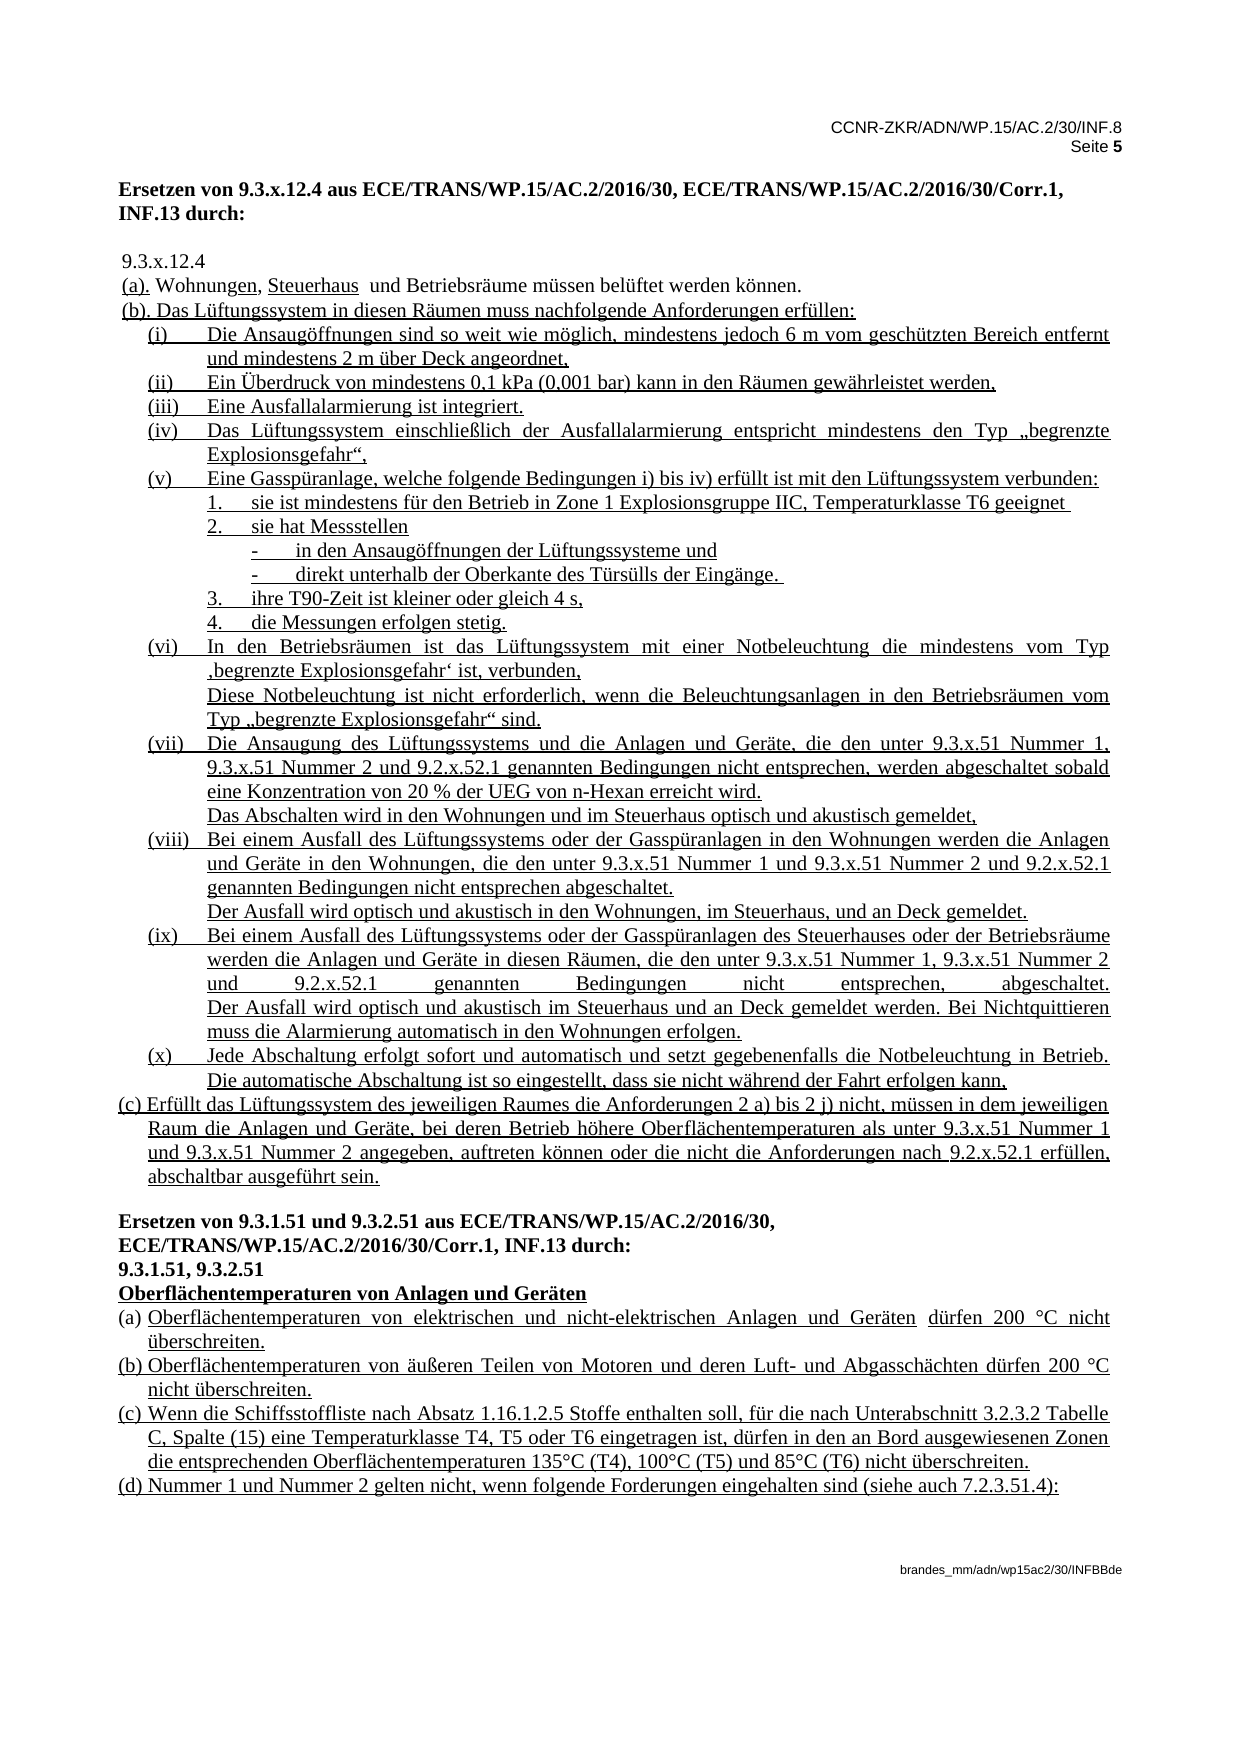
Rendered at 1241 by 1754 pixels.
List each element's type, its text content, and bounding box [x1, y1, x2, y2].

text Oberflächentemperaturen von Anlagen und Geräten [118, 1281, 1110, 1305]
list (vii) Die Ansaugung des Lüftungssystems und die Anlagen und Geräte, die den unter 9.3.x.51 Nummer 1, 9.3.x.51 Nummer 2 und 9.2.x.52.1 genannten Bedingungen nicht entsprechen, werden abgeschaltet sobald eine Konzentration von 20 % der UEG von n-Hexan erreicht wird. [148, 753, 1110, 803]
list (iv) Das Lüftungssystem einschließlich der Ausfallalarmierung entspricht mindestens den Typ „begrenzte Explosionsgefahr“, [148, 418, 1110, 439]
text 3. ihre T90-Zeit ist kleiner oder gleich 4 s, [207, 586, 1110, 610]
list Ersetzen von 9.3.1.51 und 9.3.2.51 aus ECE/TRANS/WP.15/AC.2/2016/30, ECE/TRANS/WP.15/AC.2/2016/30/Corr.1, INF.13 durch: [118, 1209, 1110, 1257]
text (b) Oberflächentemperaturen von äußeren Teilen von Motoren und deren Luft- und Abgasschächten dürfen 200 °C nicht überschreiten. [118, 1353, 1110, 1374]
list (v) Eine Gasspüranlage, welche folgende Bedingungen i) bis iv) erfüllt ist mit den Lüftungssystem verbunden: [148, 466, 1110, 490]
text (a). Wohnungen, Steuerhaus und Betriebsräume müssen belüftet werden können. [122, 273, 1110, 297]
list (viii) Bei einem Ausfall des Lüftungssystems oder der Gasspüranlagen in den Wohnungen werden die Anlagen und Geräte in den Wohnungen, die den unter 9.3.x.51 Nummer 1 und 9.3.x.51 Nummer 2 und 9.2.x.52.1 genannten Bedingungen nicht entsprechen abgeschaltet. [148, 827, 1110, 848]
list (i) Die Ansaugöffnungen sind so weit wie möglich, mindestens jedoch 6 m vom geschützten Bereich entfernt und mindestens 2 m über Deck angeordnet, [148, 344, 1110, 370]
list Das Abschalten wird in den Wohnungen und im Steuerhaus optisch und akustisch gemeldet, [207, 803, 1110, 827]
text 9.3.x.12.4 [122, 249, 1110, 273]
text 9.3.1.51, 9.3.2.51 [118, 1257, 1110, 1281]
text (a) Oberflächentemperaturen von elektrischen und nicht-elektrischen Anlagen und Geräten dürfen 200 °C nicht überschreiten. [118, 1305, 1110, 1353]
text (c) Wenn die Schiffsstoffliste nach Absatz 1.16.1.2.5 Stoffe enthalten soll, für die nach Unterabschnitt 3.2.3.2 Tabelle C, Spalte (15) eine Temperaturklasse T4, T5 oder T6 eingetragen ist, dürfen in den an Bord ausgewiesenen Zonen die entsprechenden Oberflächentemperaturen 135°C (T4), 100°C (T5) und 85°C (T6) nicht überschreiten. [118, 1401, 1110, 1422]
list (vii) Die Ansaugung des Lüftungssystems und die Anlagen und Geräte, die den unter 9.3.x.51 Nummer 1, 9.3.x.51 Nummer 2 und 9.2.x.52.1 genannten Bedingungen nicht entsprechen, werden abgeschaltet sobald eine Konzentration von 20 % der UEG von n-Hexan erreicht wird. [148, 731, 1110, 751]
list Diese Notbeleuchtung ist nicht erforderlich, wenn die Beleuchtungsanlagen in den Betriebsräumen vom Typ „begrenzte Explosionsgefahr“ sind. [207, 705, 1110, 731]
text - direkt unterhalb der Oberkante des Türsülls der Eingänge. [251, 562, 1110, 586]
list (c) Erfüllt das Lüftungssystem des jeweiligen Raumes die Anforderungen 2 a) bis 2 j) nicht, müssen in dem jeweiligen Raum die Anlagen und Geräte, bei deren Betrieb höhere Oberflächentemperaturen als unter 9.3.x.51 Nummer 1 und 9.3.x.51 Nummer 2 angegeben, auftreten können oder die nicht die Anforderungen nach 9.2.x.52.1 erfüllen, abschaltbar ausgeführt sein. [118, 1092, 1110, 1188]
text 2. sie hat Messstellen [207, 514, 1110, 538]
list (viii) Bei einem Ausfall des Lüftungssystems oder der Gasspüranlagen in den Wohnungen werden die Anlagen und Geräte in den Wohnungen, die den unter 9.3.x.51 Nummer 1 und 9.3.x.51 Nummer 2 und 9.2.x.52.1 genannten Bedingungen nicht entsprechen abgeschaltet. [148, 849, 1110, 899]
list Der Ausfall wird optisch und akustisch in den Wohnungen, im Steuerhaus, und an Deck gemeldet. [207, 899, 1110, 923]
list (x) Jede Abschaltung erfolgt sofort und automatisch und setzt gegebenenfalls die Notbeleuchtung in Betrieb. Die automatische Abschaltung ist so eingestellt, dass sie nicht während der Fahrt erfolgen kann, [148, 1043, 1110, 1064]
text 4. die Messungen erfolgen stetig. [207, 610, 1110, 634]
text (b). Das Lüftungssystem in diesen Räumen muss nachfolgende Anforderungen erfüllen: [122, 297, 1110, 322]
text (b) Oberflächentemperaturen von äußeren Teilen von Motoren und deren Luft- und Abgasschächten dürfen 200 °C nicht überschreiten. [118, 1375, 1110, 1401]
list (vi) In den Betriebsräumen ist das Lüftungssystem mit einer Notbeleuchtung die mindestens vom Typ ‚begrenzte Explosionsgefahr‘ ist, verbunden, [148, 656, 1110, 682]
list (iv) Das Lüftungssystem einschließlich der Ausfallalarmierung entspricht mindestens den Typ „begrenzte Explosionsgefahr“, [148, 440, 1110, 466]
text (d) Nummer 1 und Nummer 2 gelten nicht, wenn folgende Forderungen eingehalten sind (siehe auch 7.2.3.51.4): [118, 1473, 1110, 1497]
list Diese Notbeleuchtung ist nicht erforderlich, wenn die Beleuchtungsanlagen in den Betriebsräumen vom Typ „begrenzte Explosionsgefahr“ sind. [207, 682, 1110, 703]
list Ersetzen von 9.3.x.12.4 aus ECE/TRANS/WP.15/AC.2/2016/30, ECE/TRANS/WP.15/AC.2/2016/30/Corr.1, INF.13 durch: [118, 177, 1110, 225]
text - in den Ansaugöffnungen der Lüftungssysteme und [251, 538, 1110, 562]
text 1. sie ist mindestens für den Betrieb in Zone 1 Explosionsgruppe IIC, Temperaturklasse T6 geeignet [207, 490, 1110, 514]
list (ix) Bei einem Ausfall des Lüftungssystems oder der Gasspüranlagen des Steuerhauses oder der Betriebsräume werden die Anlagen und Geräte in diesen Räumen, die den unter 9.3.x.51 Nummer 1, 9.3.x.51 Nummer 2 und 9.2.x.52.1 genannten Bedingungen nicht entsprechen, abgeschaltet. Der Ausfall wird optisch und akustisch im Steuerhaus und an Deck gemeldet werden. Bei Nichtquittieren muss die Alarmierung automatisch in den Wohnungen erfolgen. [148, 945, 1110, 1043]
text (c) Wenn die Schiffsstoffliste nach Absatz 1.16.1.2.5 Stoffe enthalten soll, für die nach Unterabschnitt 3.2.3.2 Tabelle C, Spalte (15) eine Temperaturklasse T4, T5 oder T6 eingetragen ist, dürfen in den an Bord ausgewiesenen Zonen die entsprechenden Oberflächentemperaturen 135°C (T4), 100°C (T5) und 85°C (T6) nicht überschreiten. [118, 1423, 1110, 1473]
list (i) Die Ansaugöffnungen sind so weit wie möglich, mindestens jedoch 6 m vom geschützten Bereich entfernt und mindestens 2 m über Deck angeordnet, [148, 322, 1110, 342]
list (ii) Ein Überdruck von mindestens 0,1 kPa (0,001 bar) kann in den Räumen gewährleistet werden, [148, 370, 1110, 394]
list (iii) Eine Ausfallalarmierung ist integriert. [148, 394, 1110, 418]
list (x) Jede Abschaltung erfolgt sofort und automatisch und setzt gegebenenfalls die Notbeleuchtung in Betrieb. Die automatische Abschaltung ist so eingestellt, dass sie nicht während der Fahrt erfolgen kann, [148, 1065, 1110, 1092]
list (vi) In den Betriebsräumen ist das Lüftungssystem mit einer Notbeleuchtung die mindestens vom Typ ‚begrenzte Explosionsgefahr‘ ist, verbunden, [148, 634, 1110, 655]
